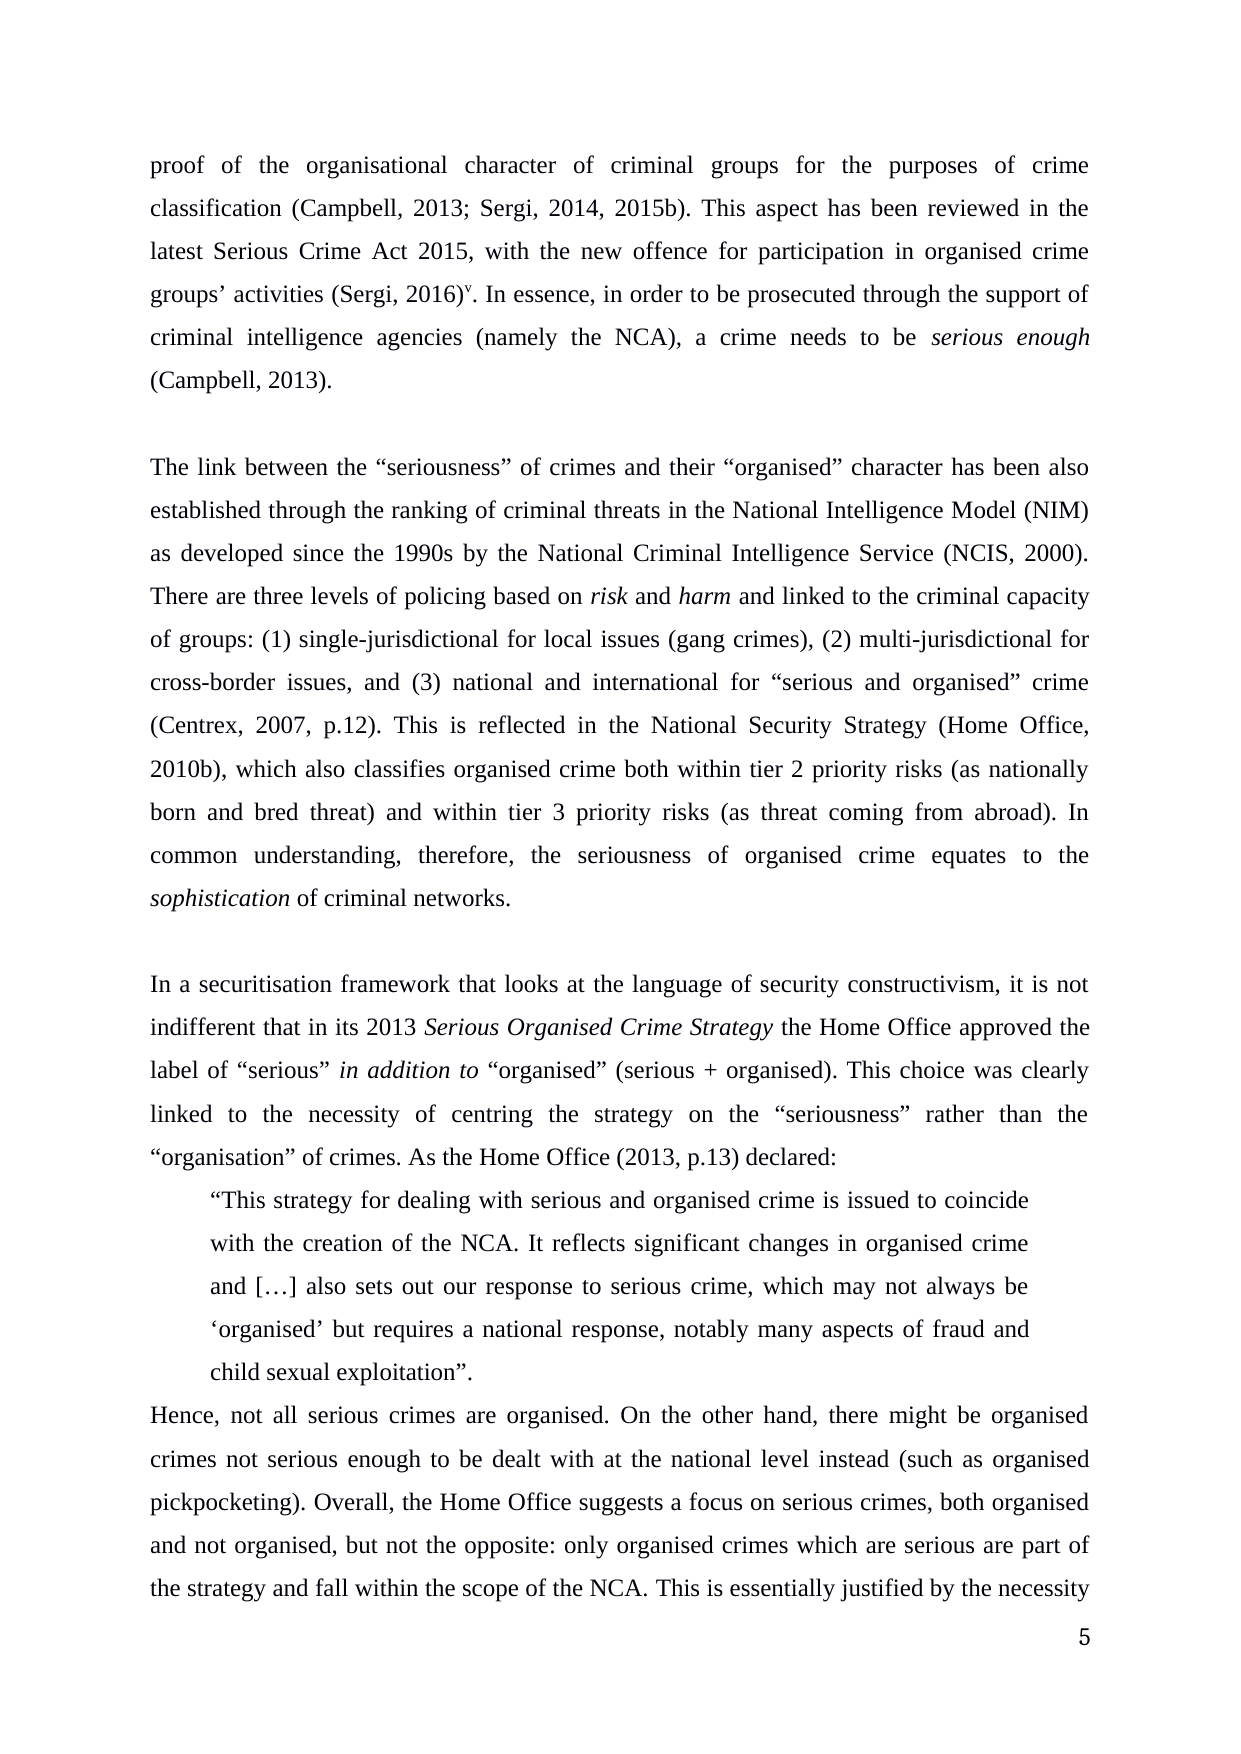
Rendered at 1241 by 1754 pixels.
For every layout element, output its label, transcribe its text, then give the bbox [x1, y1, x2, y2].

text The link between the “seriousness” of crimes and their “organised” character has been also established through the ranking of criminal threats in the National Intelligence Model (NIM) as developed since the 1990s by the National Criminal Intelligence Service (NCIS, 2000). There are three levels of policing based on risk and harm and linked to the criminal capacity of groups: (1) single-jurisdictional for local issues (gang crimes), (2) multi-jurisdictional for cross-border issues, and (3) national and international for “serious and organised” crime (Centrex, 2007, p.12). This is reflected in the National Security Strategy (Home Office, 2010b), which also classifies organised crime both within tier 2 priority risks (as nationally born and bred threat) and within tier 3 priority risks (as threat coming from abroad). In common understanding, therefore, the seriousness of organised crime equates to the sophistication of criminal networks. [150, 452, 1090, 912]
text In a securitisation framework that looks at the language of security constructivism, it is not indifferent that in its 2013 Serious Organised Crime Strategy the Home Office approved the label of “serious” in addition to “organised” (serious + organised). This choice was clearly linked to the necessity of centring the strategy on the “seriousness” rather than the “organisation” of crimes. As the Home Office (2013, p.13) declared: [150, 969, 1090, 1171]
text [150, 150, 1090, 394]
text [150, 1559, 1090, 1602]
text “This strategy for dealing with serious and organised crime is issued to coincide with the creation of the NCA. It reflects significant changes in organised crime and […] also sets out our response to serious crime, which may not always be ‘organised’ but requires a national response, notably many aspects of fraud and child sexual exploitation”. [210, 1185, 1030, 1386]
